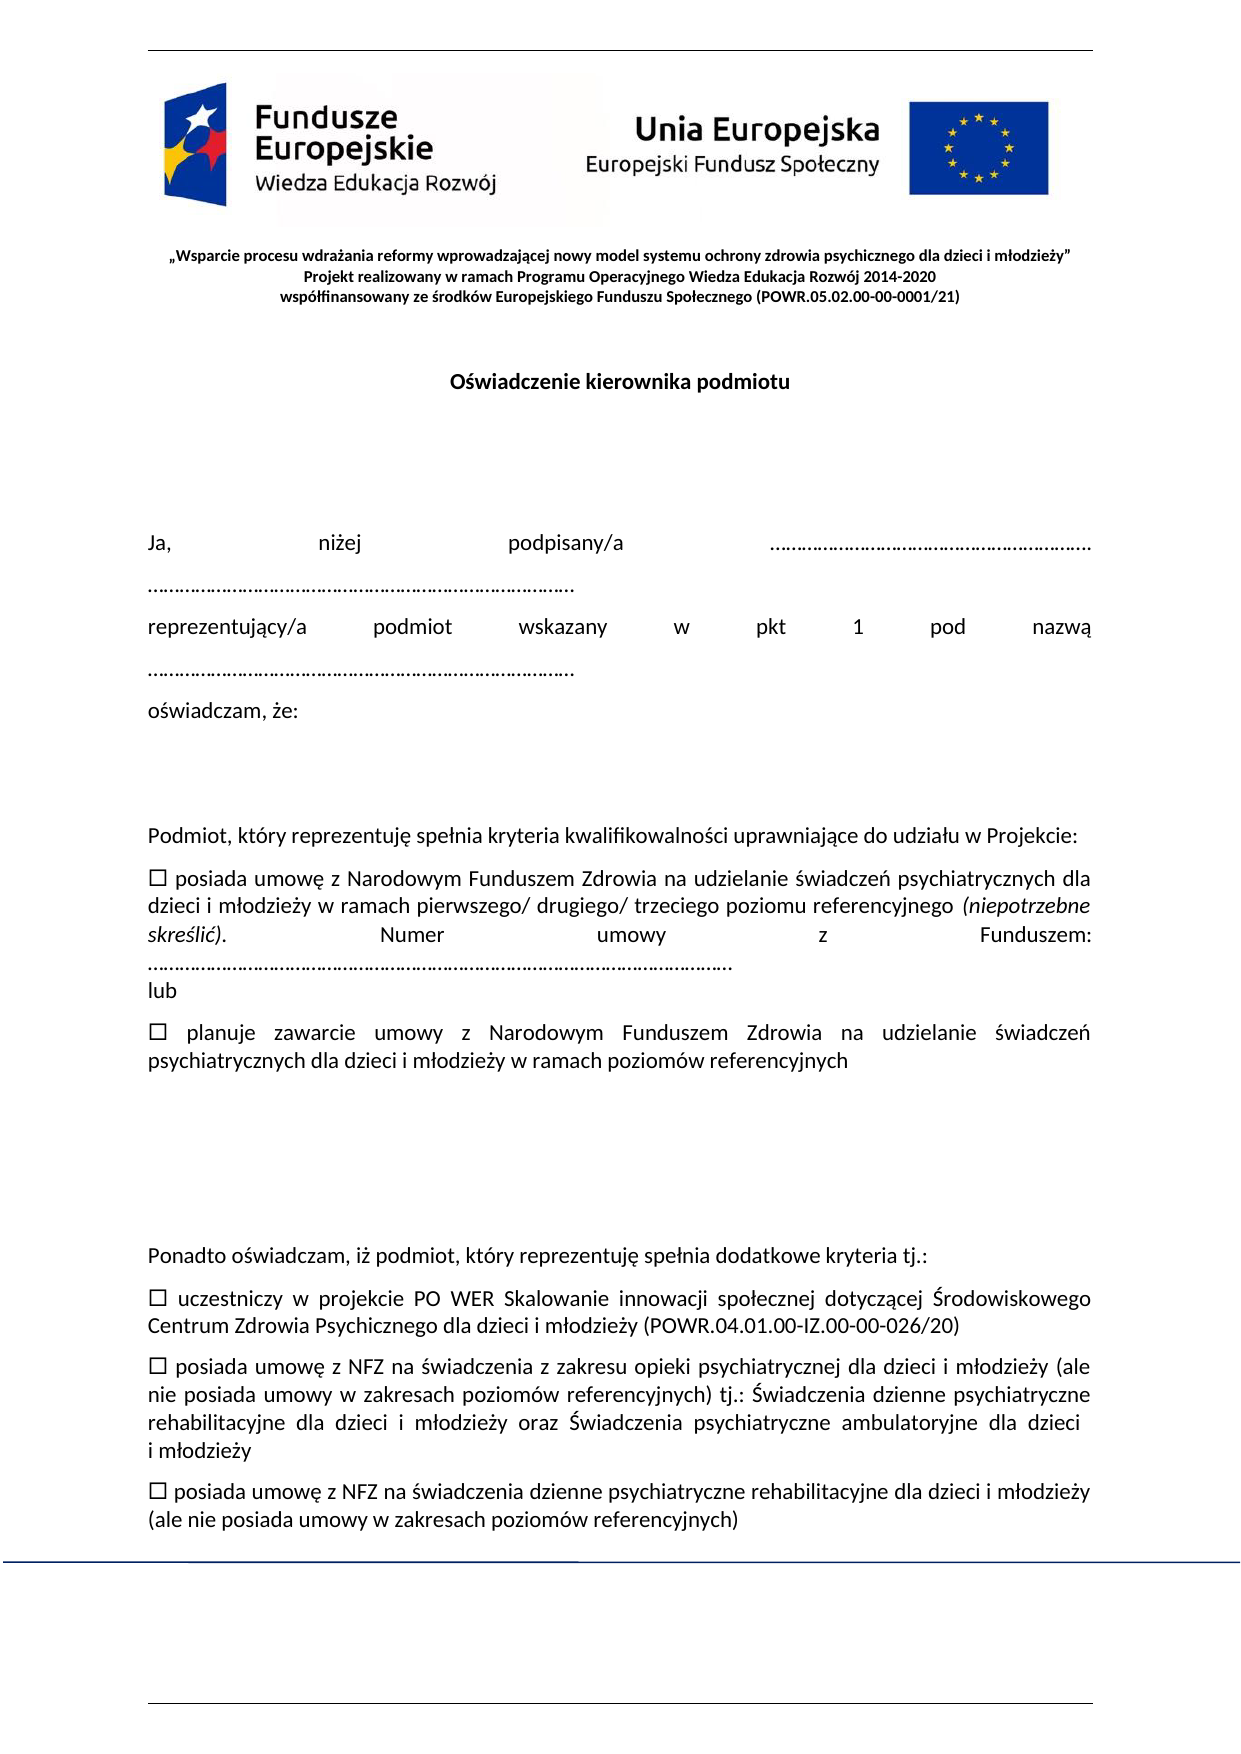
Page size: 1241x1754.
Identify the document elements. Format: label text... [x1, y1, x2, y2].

text planuje zawarcie umowy z Narodowym Funduszem Zdrowia na udzielanie świadczeń psychiatrycznych dla dzieci i młodzieży w ramach poziomów referencyjnych [148, 1018, 1093, 1074]
text posiada umowę z Narodowym Funduszem Zdrowia na udzielanie świadczeń psychiatrycznych dla dzieci i młodzieży w ramach pierwszego/ drugiego/ trzeciego poziomu referencyjnego (niepotrzebne skreślić). Numer umowy z Funduszem: ………………………………………………………………………………………………… [148, 864, 1093, 976]
text lub [148, 976, 1093, 1004]
text Oświadczenie kierownika podmiotu [148, 367, 1093, 395]
text Ponadto oświadczam, iż podmiot, który reprezentuję spełnia dodatkowe kryteria tj.: [148, 1242, 1093, 1270]
text posiada umowę z NFZ na świadczenia dzienne psychiatryczne rehabilitacyjne dla dzieci i młodzieży (ale nie posiada umowy w zakresach poziomów referencyjnych) [148, 1477, 1093, 1533]
text uczestniczy w projekcie PO WER Skalowanie innowacji społecznej dotyczącej Środowiskowego Centrum Zdrowia Psychicznego dla dzieci i młodzieży (POWR.04.01.00-IZ.00-00-026/20) [148, 1284, 1093, 1340]
text reprezentujący/a podmiot wskazany w pkt 1 pod nazwą ……………………………………………………………………… [148, 612, 1093, 682]
text posiada umowę z NFZ na świadczenia z zakresu opieki psychiatrycznej dla dzieci i młodzieży (ale nie posiada umowy w zakresach poziomów referencyjnych) tj.: Świadczenia dzienne psychiatryczne rehabilitacyjne dla dzieci i młodzieży oraz Świadczenia psychiatryczne ambulatoryjne dla dzieci i młodzieży [148, 1352, 1093, 1464]
text Podmiot, który reprezentuję spełnia kryteria kwalifikowalności uprawniające do udziału w Projekcie: [148, 822, 1093, 850]
text Ja, niżej podpisany/a …………………………………………………….……………………………………………………………………… [148, 528, 1093, 598]
text oświadczam, że: [148, 696, 1093, 724]
